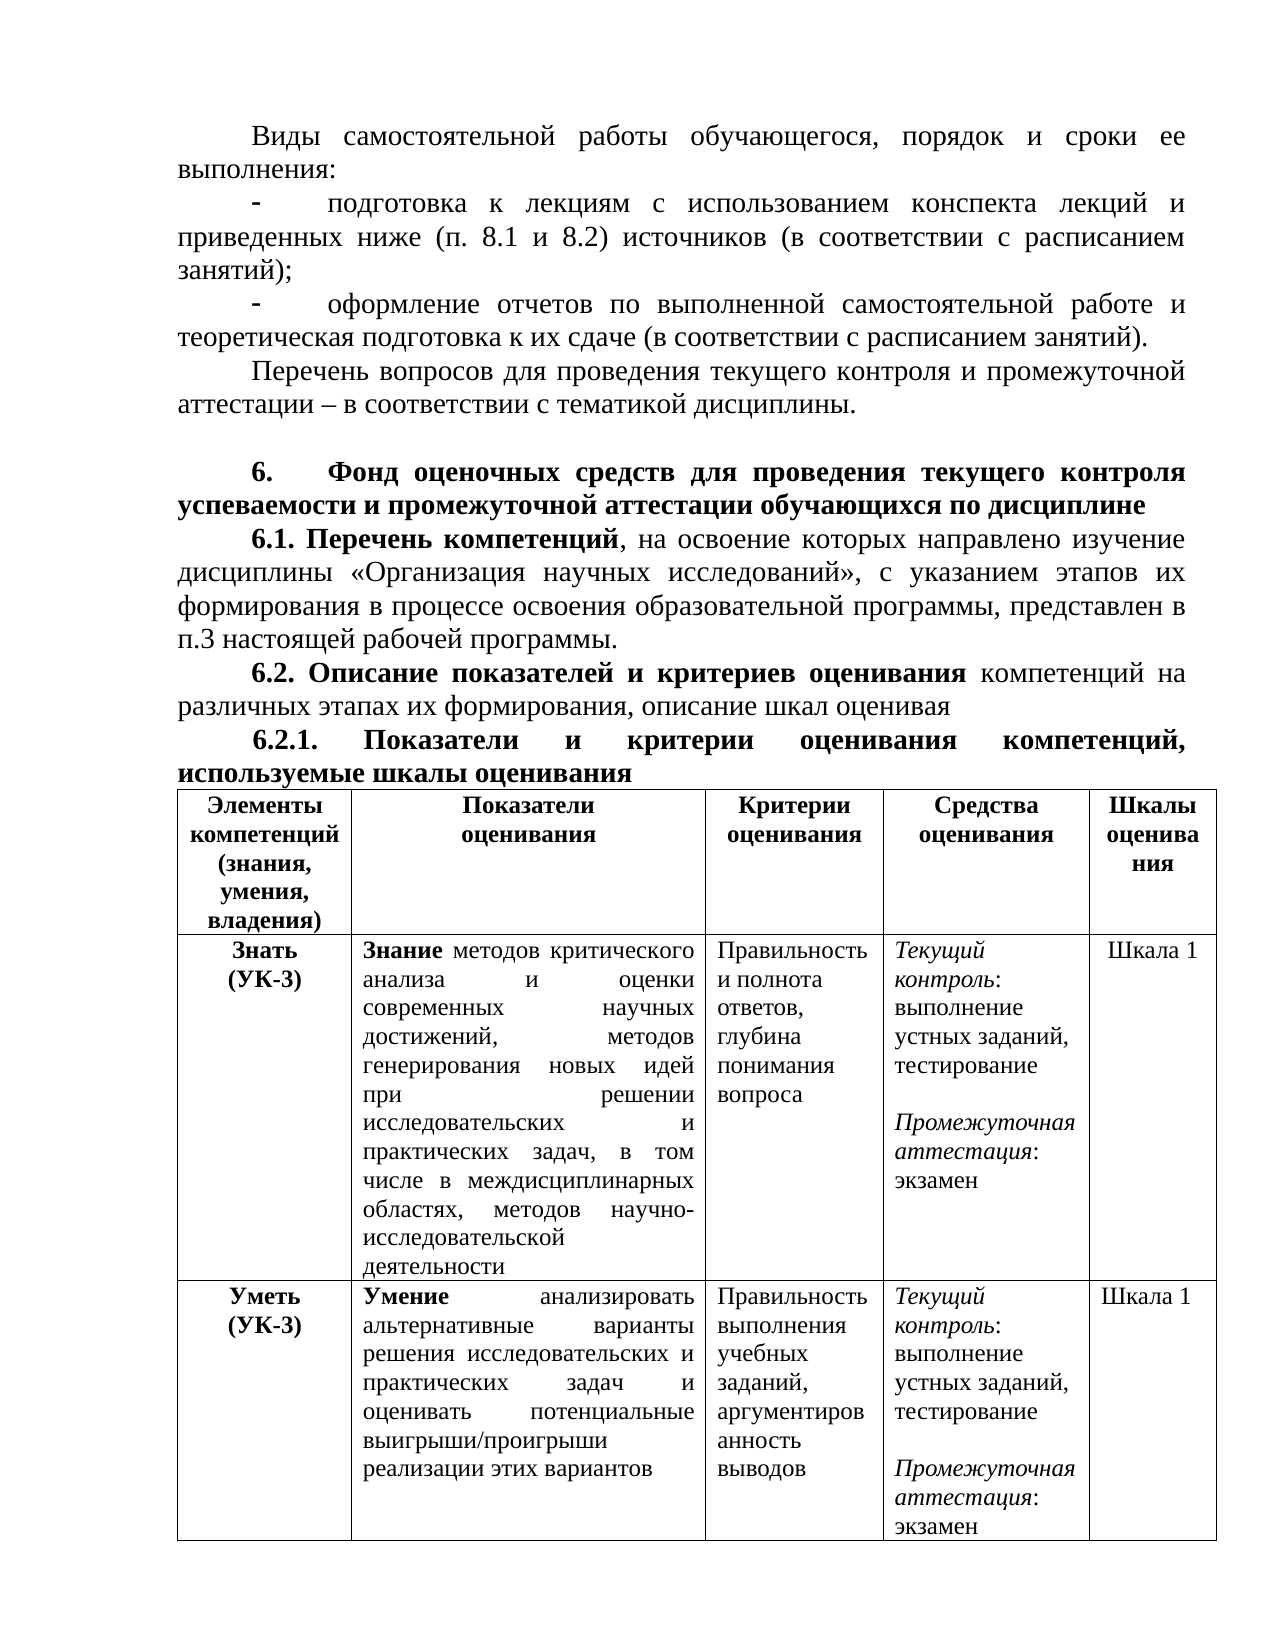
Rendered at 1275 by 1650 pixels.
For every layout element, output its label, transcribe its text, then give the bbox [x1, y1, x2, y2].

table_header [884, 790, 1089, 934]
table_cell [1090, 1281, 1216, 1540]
text 6.1. Перечень компетенций, на освоение которых направлено изучение дисциплины «Организация научных исследований», с указанием этапов их формирования в процессе освоения образовательной программы, представлен в п.3 настоящей рабочей программы. [177, 521, 1186, 655]
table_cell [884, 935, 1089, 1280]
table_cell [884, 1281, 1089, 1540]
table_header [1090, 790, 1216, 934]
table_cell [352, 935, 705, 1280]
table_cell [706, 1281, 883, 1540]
list оформление отчетов по выполненной самостоятельной работе и теоретическая подготовка к их сдаче (в соответствии с расписанием занятий). [177, 286, 1186, 353]
text 6.2. Описание показателей и критериев оценивания компетенций на различных этапах их формирования, описание шкал оценивая [177, 655, 1186, 722]
text 6.2.1. Показатели и критерии оценивания компетенций, используемые шкалы оценивания [177, 722, 1186, 789]
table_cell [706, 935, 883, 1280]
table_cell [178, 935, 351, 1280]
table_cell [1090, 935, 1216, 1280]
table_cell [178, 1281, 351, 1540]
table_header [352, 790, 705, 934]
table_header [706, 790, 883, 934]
text Виды самостоятельной работы обучающегося, порядок и сроки ее выполнения: [177, 118, 1186, 185]
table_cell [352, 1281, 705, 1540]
list Фонд оценочных средств для проведения текущего контроля успеваемости и промежуточной аттестации обучающихся по дисциплине [177, 454, 1186, 521]
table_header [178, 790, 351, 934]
text Перечень вопросов для проведения текущего контроля и промежуточной аттестации – в соответствии с тематикой дисциплины. [177, 353, 1186, 420]
list подготовка к лекциям с использованием конспекта лекций и приведенных ниже (п. 8.1 и 8.2) источников (в соответствии с расписанием занятий); [177, 185, 1186, 286]
